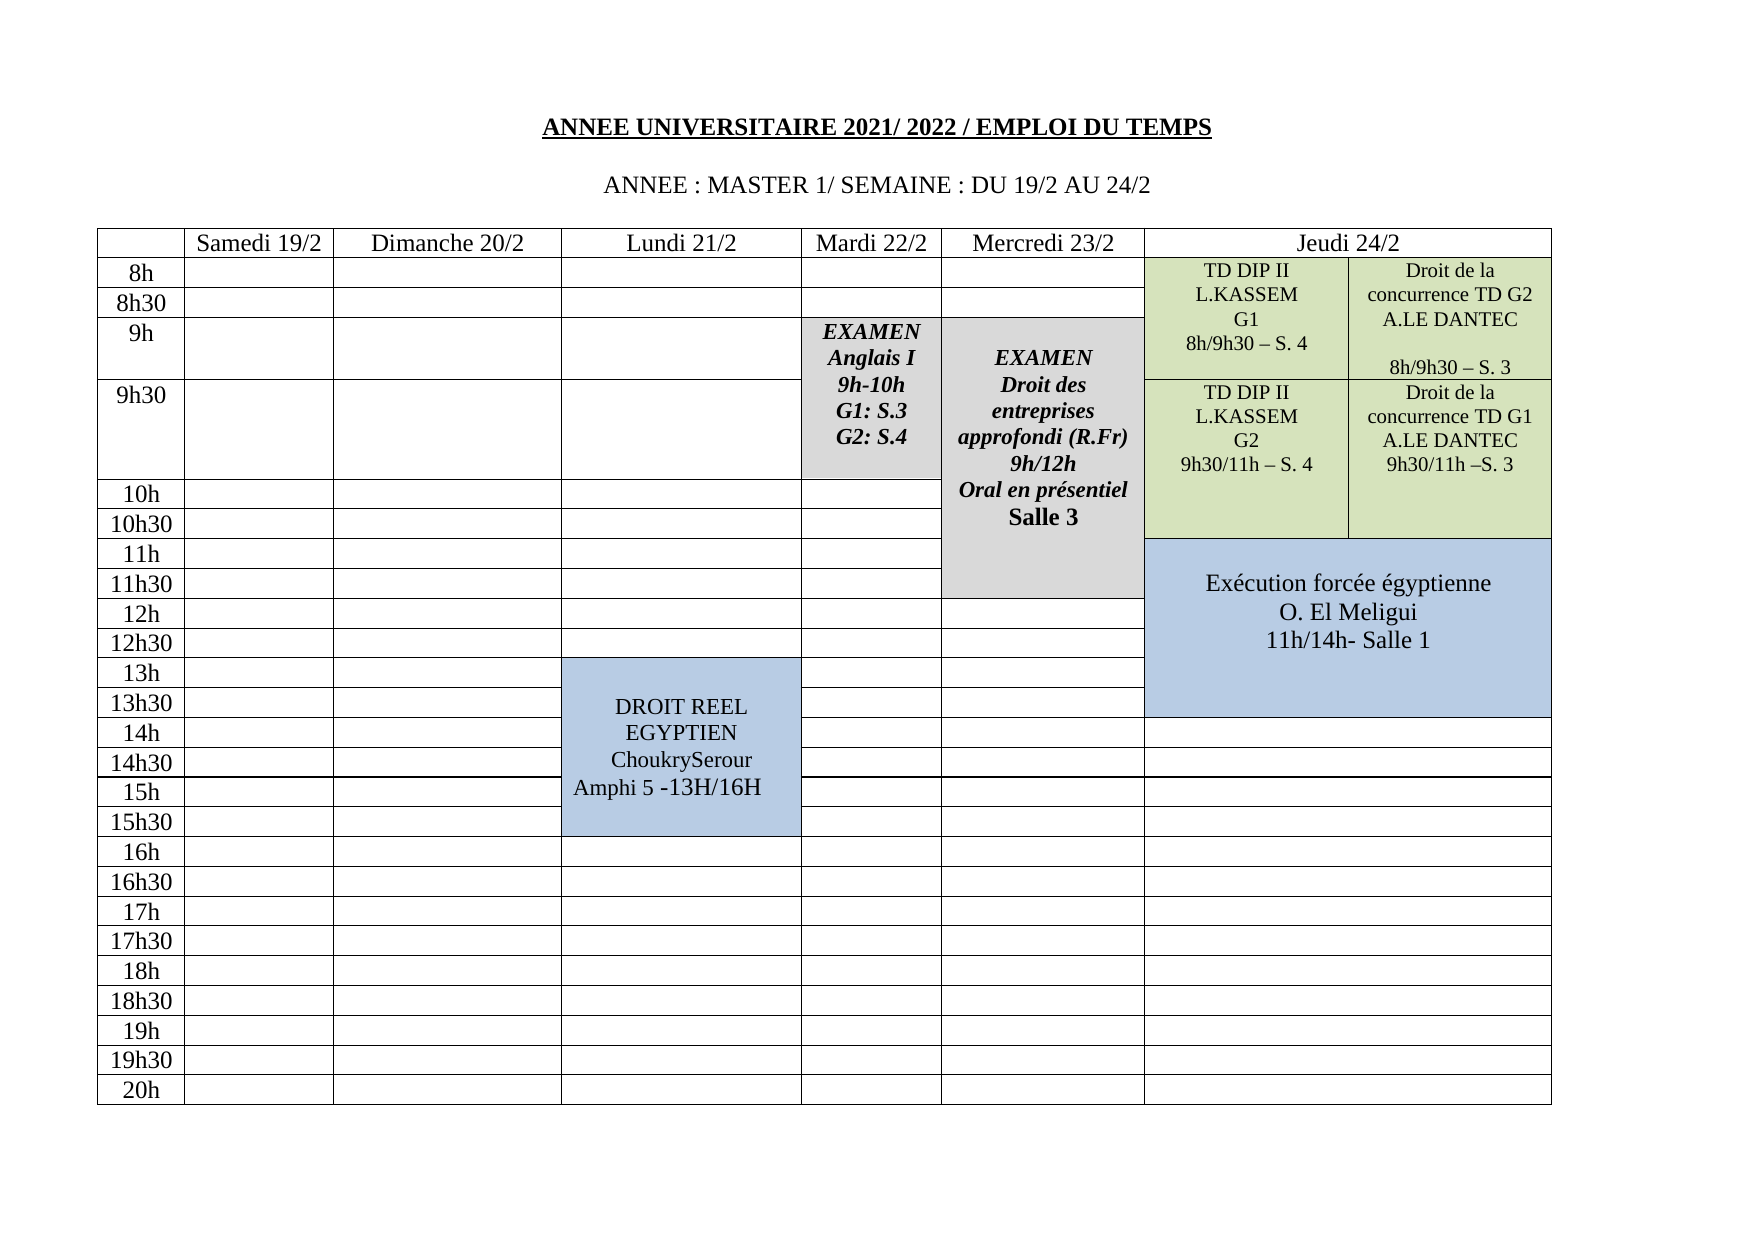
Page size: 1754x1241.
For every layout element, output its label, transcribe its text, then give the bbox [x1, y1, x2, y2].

table_cell [185, 1016, 333, 1044]
table_cell [1145, 986, 1551, 1015]
table_cell [334, 288, 561, 317]
table_cell [942, 1075, 1144, 1104]
table_cell [562, 539, 801, 568]
table_cell [334, 837, 561, 866]
table_cell Droit de la concurrence TD G1 A.LE DANTEC 9h30/11h –S. 3 [1349, 380, 1551, 538]
table_cell [942, 986, 1144, 1015]
table_cell [334, 897, 561, 925]
table_cell [1145, 867, 1551, 896]
table_cell 11h [98, 539, 184, 568]
table_cell 8h30 [98, 288, 184, 317]
table_cell [562, 1016, 801, 1044]
table_cell [185, 718, 333, 747]
table_cell EXAMEN Droit des entreprises approfondi (R.Fr) 9h/12h Oral en présentiel Salle 3 [942, 318, 1144, 598]
table_cell [1145, 1075, 1551, 1104]
table_cell [334, 480, 561, 508]
table_cell [802, 926, 941, 955]
table_cell [802, 509, 941, 538]
table_cell [1145, 778, 1551, 806]
text ANNEE : MASTER 1/ SEMAINE : DU 19/2 AU 24/2 [150, 170, 1604, 199]
table_cell [802, 258, 941, 287]
table_cell [185, 569, 333, 598]
table_cell [802, 480, 941, 508]
table_cell [334, 986, 561, 1015]
table_cell [802, 658, 941, 687]
table_cell 16h30 [98, 867, 184, 896]
table_cell DROIT REEL EGYPTIEN ChoukrySerour Amphi 5 -13H/16H [562, 658, 801, 836]
table_cell [1145, 956, 1551, 985]
table_cell [1145, 718, 1551, 747]
table_cell 14h30 [98, 748, 184, 776]
table_cell 12h [98, 599, 184, 627]
table_cell [1145, 837, 1551, 866]
table_cell [334, 867, 561, 896]
table_cell 17h [98, 897, 184, 925]
table_cell [802, 569, 941, 598]
table_cell [185, 837, 333, 866]
text ANNEE UNIVERSITAIRE 2021/ 2022 / EMPLOI DU TEMPS [150, 112, 1604, 141]
table_cell 15h30 [98, 807, 184, 836]
table_cell 13h30 [98, 688, 184, 717]
table_cell [942, 837, 1144, 866]
table_cell [562, 897, 801, 925]
table_cell 18h [98, 956, 184, 985]
table_cell [185, 926, 333, 955]
table_cell [562, 956, 801, 985]
table_cell [802, 897, 941, 925]
table_cell 15h [98, 778, 184, 806]
table_cell [185, 897, 333, 925]
table_cell [942, 688, 1144, 717]
table_header [98, 229, 184, 257]
table_cell 10h [98, 480, 184, 508]
table_cell 13h [98, 658, 184, 687]
table_cell 8h [98, 258, 184, 287]
table_cell [334, 956, 561, 985]
table_cell [942, 258, 1144, 287]
table_cell [802, 867, 941, 896]
table_cell 11h30 [98, 569, 184, 598]
table_cell [942, 897, 1144, 925]
table_cell [185, 288, 333, 317]
table_cell [802, 778, 941, 806]
table_cell 9h [98, 318, 184, 379]
table_cell [185, 748, 333, 776]
table_cell [185, 258, 333, 287]
table_cell [942, 658, 1144, 687]
table_cell [802, 1075, 941, 1104]
table_cell [334, 658, 561, 687]
table_header Mardi 22/2 [802, 229, 941, 257]
table_header Jeudi 24/2 [1145, 229, 1551, 257]
table_cell EXAMEN Anglais I 9h-10h G1: S.3 G2: S.4 [802, 318, 941, 478]
table_cell [942, 778, 1144, 806]
table_cell [802, 1016, 941, 1044]
table_cell [334, 629, 561, 657]
table_cell [562, 318, 801, 379]
table_cell [942, 288, 1144, 317]
table_cell [942, 1016, 1144, 1044]
table_cell [334, 748, 561, 776]
table_cell [802, 718, 941, 747]
table_cell [562, 867, 801, 896]
table_header Mercredi 23/2 [942, 229, 1144, 257]
table_cell [802, 956, 941, 985]
table_cell [334, 807, 561, 836]
table_cell [562, 837, 801, 866]
table_cell [334, 926, 561, 955]
table_cell [802, 629, 941, 657]
table_cell [334, 380, 561, 478]
table_cell [562, 380, 801, 478]
table_cell [334, 718, 561, 747]
table_cell [185, 629, 333, 657]
table_cell [562, 258, 801, 287]
table_cell [334, 688, 561, 717]
table_cell [942, 1046, 1144, 1074]
table_cell [942, 956, 1144, 985]
table_cell [562, 629, 801, 657]
table_cell [1145, 1016, 1551, 1044]
table_cell [802, 837, 941, 866]
table_cell [802, 986, 941, 1015]
table_cell [562, 926, 801, 955]
table_cell [562, 1046, 801, 1074]
table_cell [185, 1046, 333, 1074]
table_cell [185, 599, 333, 627]
table_cell [802, 807, 941, 836]
table_cell 12h30 [98, 629, 184, 657]
table_cell [185, 867, 333, 896]
table_cell [562, 986, 801, 1015]
table_cell [185, 778, 333, 806]
table_cell [1145, 748, 1551, 776]
table_cell 19h [98, 1016, 184, 1044]
table_cell [562, 569, 801, 598]
table_cell [185, 480, 333, 508]
table_cell [802, 748, 941, 776]
table_cell [185, 658, 333, 687]
table_cell [942, 718, 1144, 747]
table_cell 18h30 [98, 986, 184, 1015]
table_cell [185, 1075, 333, 1104]
table_cell [334, 778, 561, 806]
table_cell 9h30 [98, 380, 184, 478]
table_cell [942, 599, 1144, 627]
table_cell [802, 688, 941, 717]
table_cell Exécution forcée égyptienne O. El Meligui 11h/14h- Salle 1 [1145, 539, 1551, 717]
table_cell [562, 509, 801, 538]
table_cell [1145, 807, 1551, 836]
table_cell [562, 599, 801, 627]
table_cell [334, 1075, 561, 1104]
table_cell 20h [98, 1075, 184, 1104]
table_header Lundi 21/2 [562, 229, 801, 257]
table_cell 14h [98, 718, 184, 747]
table_cell [942, 748, 1144, 776]
table_cell [334, 569, 561, 598]
table_cell [185, 807, 333, 836]
table_cell [802, 599, 941, 627]
table_cell TD DIP II L.KASSEM G2 9h30/11h – S. 4 [1145, 380, 1348, 538]
table_cell 17h30 [98, 926, 184, 955]
table_cell 10h30 [98, 509, 184, 538]
table_cell 19h30 [98, 1046, 184, 1074]
table_cell [942, 807, 1144, 836]
table_cell [942, 867, 1144, 896]
table_cell [1145, 897, 1551, 925]
table_cell 16h [98, 837, 184, 866]
table_cell [562, 480, 801, 508]
table_cell [334, 599, 561, 627]
table_cell [334, 1046, 561, 1074]
table_header Samedi 19/2 [185, 229, 333, 257]
table_cell TD DIP II L.KASSEM G1 8h/9h30 – S. 4 [1145, 258, 1348, 379]
table_header Dimanche 20/2 [334, 229, 561, 257]
table_cell [185, 380, 333, 478]
table_cell [334, 509, 561, 538]
table_cell [562, 288, 801, 317]
table_cell [562, 1075, 801, 1104]
table_cell [185, 688, 333, 717]
table_cell [1145, 926, 1551, 955]
table_cell Droit de la concurrence TD G2 A.LE DANTEC 8h/9h30 – S. 3 [1349, 258, 1551, 379]
table_cell [334, 1016, 561, 1044]
table_cell [185, 318, 333, 379]
table_cell [185, 986, 333, 1015]
table_cell [185, 539, 333, 568]
table_cell [185, 509, 333, 538]
table_cell [334, 258, 561, 287]
table_cell [802, 1046, 941, 1074]
table_cell [1145, 1046, 1551, 1074]
table_cell [802, 288, 941, 317]
table_cell [942, 926, 1144, 955]
table_cell [334, 539, 561, 568]
table_cell [185, 956, 333, 985]
table_cell [942, 629, 1144, 657]
table_cell [802, 539, 941, 568]
table_cell [334, 318, 561, 379]
